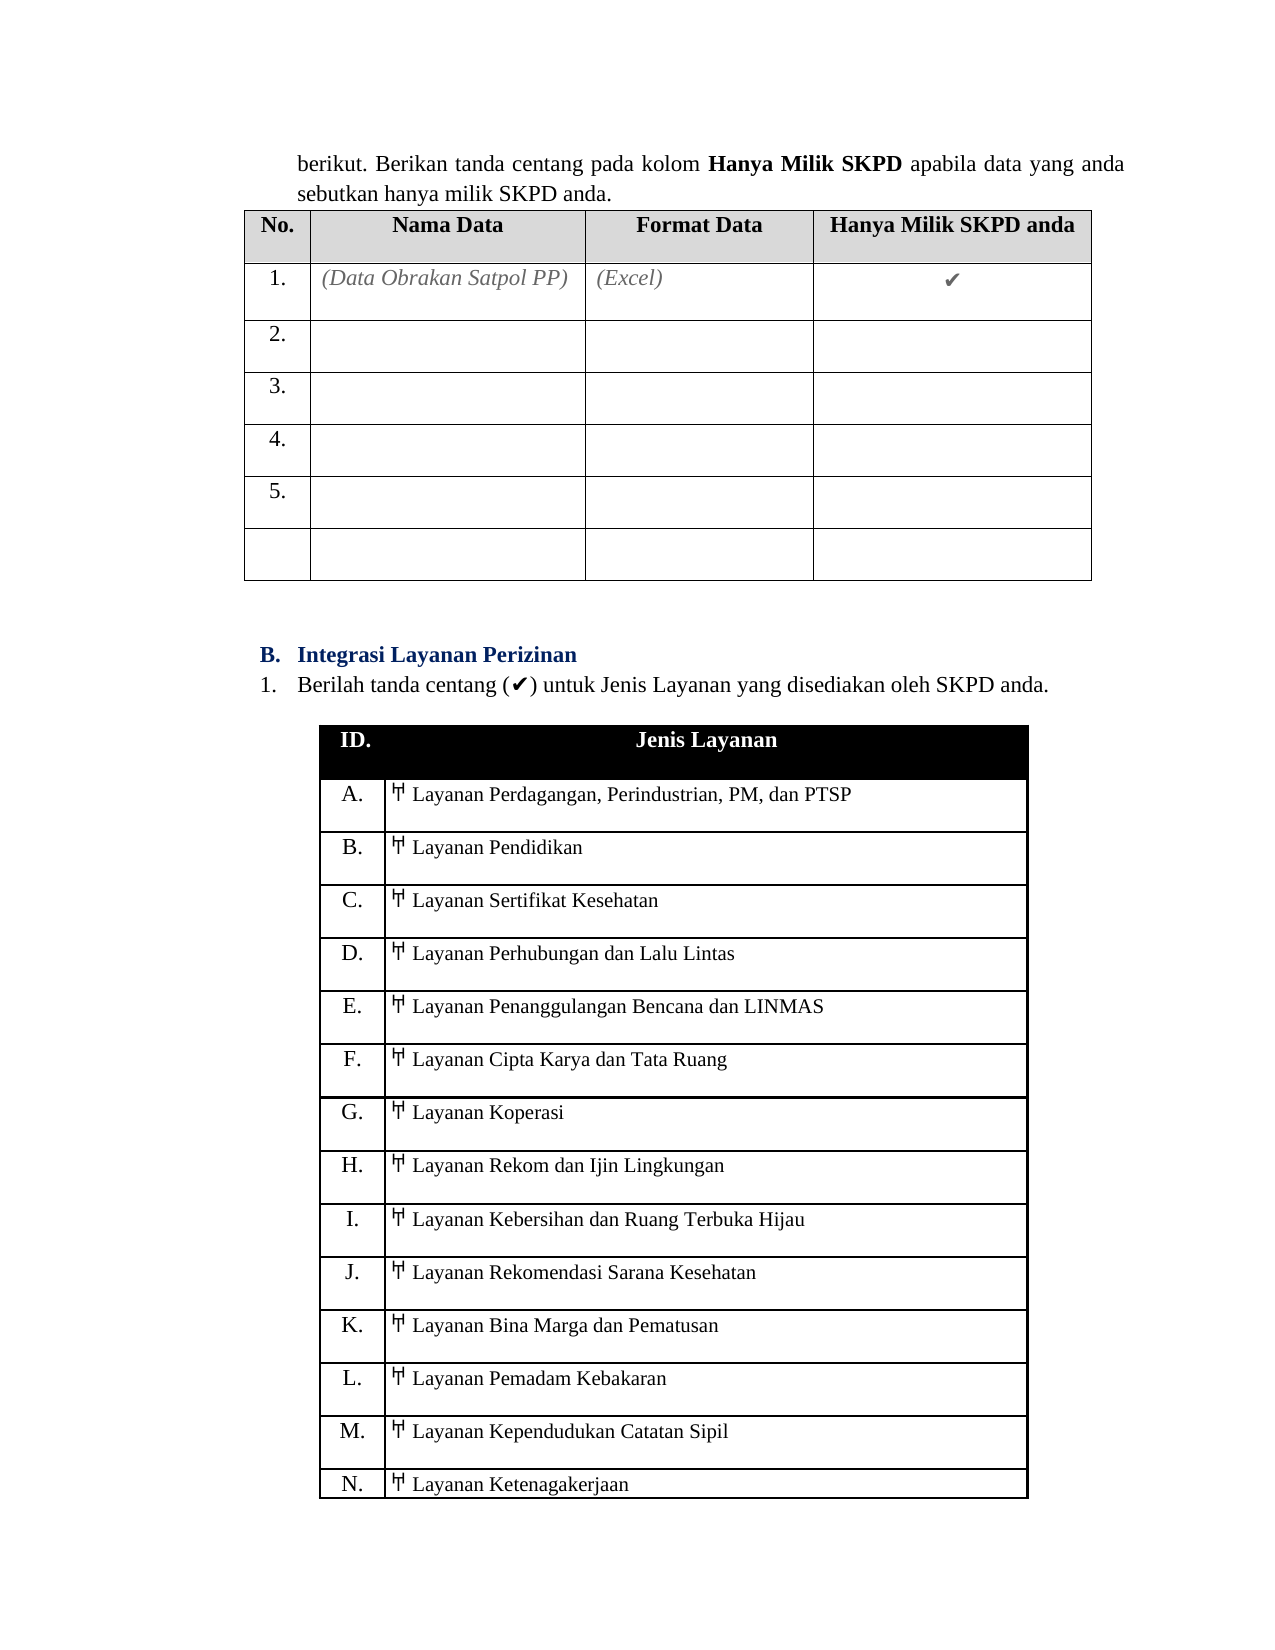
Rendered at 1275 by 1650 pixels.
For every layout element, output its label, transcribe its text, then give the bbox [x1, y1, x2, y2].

table_cell [311, 373, 585, 424]
table_header ID. [321, 727, 384, 778]
table_cell 𐀀 Layanan Cipta Karya dan Tata Ruang [386, 1045, 1026, 1096]
table_cell L. [321, 1364, 384, 1415]
table_cell [311, 477, 585, 528]
table_cell [586, 529, 813, 580]
table_cell 3. [245, 373, 310, 424]
table_cell 2. [245, 321, 310, 372]
table_cell C. [321, 886, 384, 937]
table_cell [311, 425, 585, 476]
table_cell G. [321, 1099, 384, 1149]
table_cell 𐀀 Layanan Kebersihan dan Ruang Terbuka Hijau [386, 1205, 1026, 1256]
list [259, 150, 1125, 207]
table_cell K. [321, 1311, 384, 1362]
table_cell 𐀀 Layanan Rekomendasi Sarana Kesehatan [386, 1258, 1026, 1309]
table_header Jenis Layanan [386, 727, 1026, 778]
table_cell [814, 425, 1091, 476]
list Berilah tanda centang (✔) untuk Jenis Layanan yang disediakan oleh SKPD anda. [259, 668, 1125, 699]
table_cell 𐀀 Layanan Kependudukan Catatan Sipil [386, 1417, 1026, 1468]
table_cell (Data Obrakan Satpol PP) [311, 264, 585, 319]
table_cell [586, 373, 813, 424]
table_cell 𐀀 Layanan Pendidikan [386, 833, 1026, 884]
table_cell 𐀀 Layanan Perdagangan, Perindustrian, PM, dan PTSP [386, 780, 1026, 831]
table_cell A. [321, 780, 384, 831]
table_cell H. [321, 1152, 384, 1203]
table_cell [311, 529, 585, 580]
table_cell E. [321, 992, 384, 1043]
table_cell 𐀀 Layanan Sertifikat Kesehatan [386, 886, 1026, 937]
table_cell 1. [245, 264, 310, 319]
table_header Format Data [586, 211, 813, 262]
table_cell 𐀀 Layanan Bina Marga dan Pematusan [386, 1311, 1026, 1362]
table_cell 𐀀 Layanan Penanggulangan Bencana dan LINMAS [386, 992, 1026, 1043]
table_cell 5. [245, 477, 310, 528]
table_cell N. [321, 1470, 384, 1497]
table_cell 𐀀 Layanan Perhubungan dan Lalu Lintas [386, 939, 1026, 990]
table_cell J. [321, 1258, 384, 1309]
table_cell 𐀀 Layanan Rekom dan Ijin Lingkungan [386, 1152, 1026, 1203]
table_header Nama Data [311, 211, 585, 262]
list Integrasi Layanan Perizinan [259, 641, 1125, 668]
table_cell [814, 477, 1091, 528]
table_cell B. [321, 833, 384, 884]
table_cell (Excel) [586, 264, 813, 319]
table_header No. [245, 211, 310, 262]
table_cell [814, 321, 1091, 372]
table_cell [586, 321, 813, 372]
table_cell F. [321, 1045, 384, 1096]
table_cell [386, 1470, 1026, 1497]
table_cell 𐀀 Layanan Koperasi [386, 1099, 1026, 1149]
table_header Hanya Milik SKPD anda [814, 211, 1091, 262]
table_cell [311, 321, 585, 372]
table_cell M. [321, 1417, 384, 1468]
table_cell 𐀀 Layanan Pemadam Kebakaran [386, 1364, 1026, 1415]
table_cell ✔ [814, 264, 1091, 319]
table_cell [586, 425, 813, 476]
table_cell D. [321, 939, 384, 990]
table_cell [814, 529, 1091, 580]
table_cell I. [321, 1205, 384, 1256]
table_cell [245, 529, 310, 580]
table_cell [814, 373, 1091, 424]
table_cell [586, 477, 813, 528]
table_cell 4. [245, 425, 310, 476]
